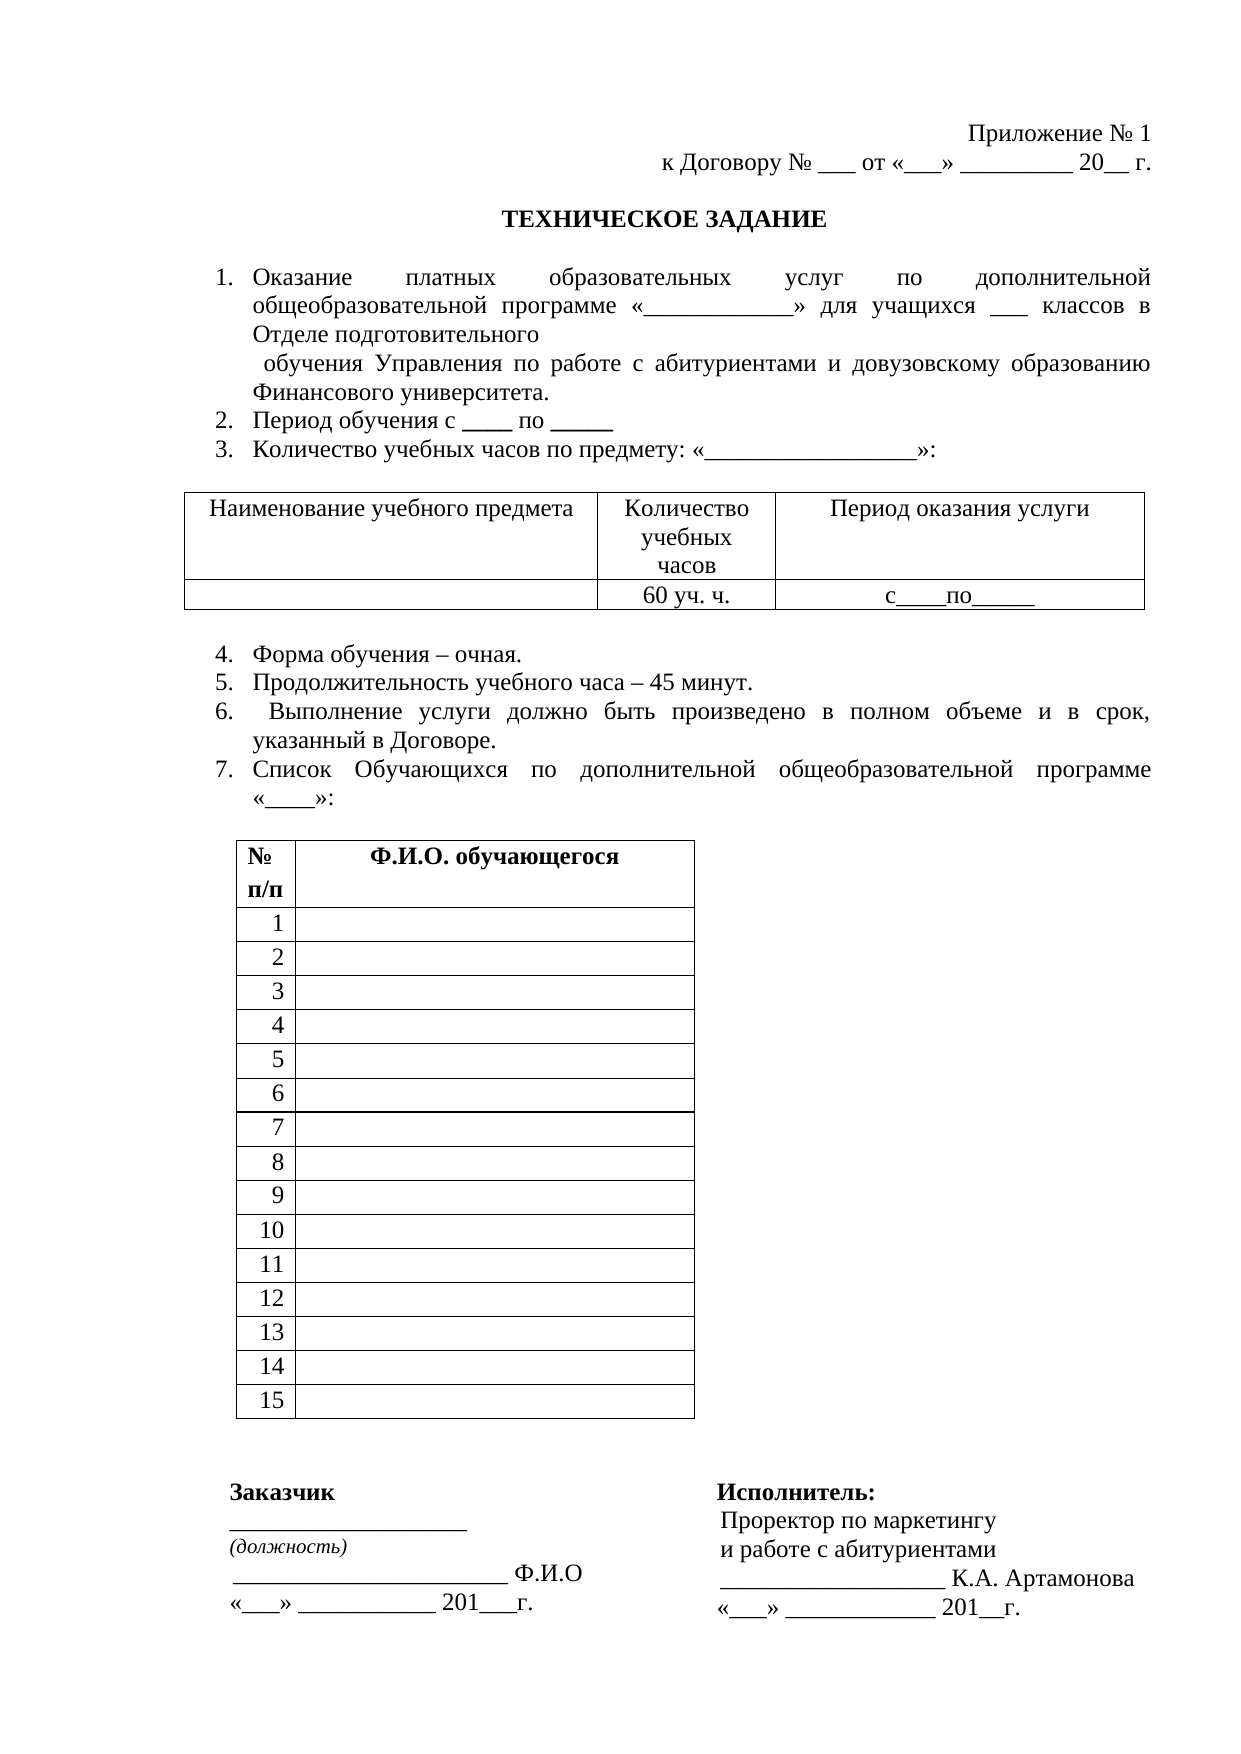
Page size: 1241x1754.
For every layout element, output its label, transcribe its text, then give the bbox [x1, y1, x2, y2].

list обучения Управления по работе с абитуриентами и довузовскому образованию Финансового университета. [252, 348, 1152, 406]
table_header Ф.И.О. обучающегося [296, 841, 694, 907]
list Оказание платных образовательных услуг по дополнительной общеобразовательной программе «____________» для учащихся ___ классов в Отделе подготовительного [215, 262, 1152, 348]
text Приложение № 1 [177, 118, 1152, 147]
table_cell 12 [237, 1283, 295, 1316]
table_cell 8 [237, 1147, 295, 1179]
table_cell [296, 1249, 694, 1282]
table_cell [296, 1113, 694, 1146]
text к Договору № ___ от «___» _________ 20__ г. [177, 147, 1152, 176]
table_cell с____по_____ [776, 580, 1144, 609]
table_cell 14 [237, 1351, 295, 1384]
list Период обучения с ____ по _____ [215, 406, 1152, 434]
table_cell [296, 1010, 694, 1043]
list Продолжительность учебного часа – 45 минут. [215, 667, 1152, 696]
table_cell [705, 1505, 1240, 1625]
table_cell [296, 1283, 694, 1316]
table_cell 3 [237, 976, 295, 1009]
list Выполнение услуги должно быть произведено в полном объеме и в срок, указанный в Договоре. [215, 696, 1152, 754]
table_cell [296, 942, 694, 975]
table_cell [296, 1147, 694, 1179]
table_cell [296, 1044, 694, 1077]
table_cell 7 [237, 1113, 295, 1146]
table_cell [296, 1317, 694, 1350]
table_cell 9 [237, 1181, 295, 1214]
table_cell 15 [237, 1385, 295, 1418]
table_header № п/п [237, 841, 295, 907]
table_cell 10 [237, 1215, 295, 1248]
table_header Наименование учебного предмета [185, 493, 597, 579]
table_cell [296, 1385, 694, 1418]
table_cell [296, 908, 694, 941]
table_cell 11 [237, 1249, 295, 1282]
list Список Обучающихся по дополнительной общеобразовательной программе «____»: [215, 754, 1152, 811]
table_cell 60 уч. ч. [598, 580, 775, 609]
table_cell 6 [237, 1079, 295, 1111]
table_cell 1 [237, 908, 295, 941]
table_cell [296, 1079, 694, 1111]
table_cell 5 [237, 1044, 295, 1077]
table_cell 2 [237, 942, 295, 975]
table_cell [296, 1181, 694, 1214]
table_cell 4 [237, 1010, 295, 1043]
text ТЕХНИЧЕСКОЕ ЗАДАНИЕ [177, 204, 1152, 233]
list Форма обучения – очная. [215, 639, 1152, 667]
table_header Заказчик [218, 1477, 705, 1505]
table_header Период оказания услуги [776, 493, 1144, 579]
table_cell [296, 1351, 694, 1384]
table_header Исполнитель: [705, 1477, 1240, 1505]
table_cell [218, 1505, 705, 1625]
table_cell 13 [237, 1317, 295, 1350]
table_cell [296, 1215, 694, 1248]
table_cell [296, 976, 694, 1009]
list Количество учебных часов по предмету: «_________________»: [215, 434, 1152, 463]
table_cell [185, 580, 597, 609]
table_header Количество учебных часов [598, 493, 775, 579]
